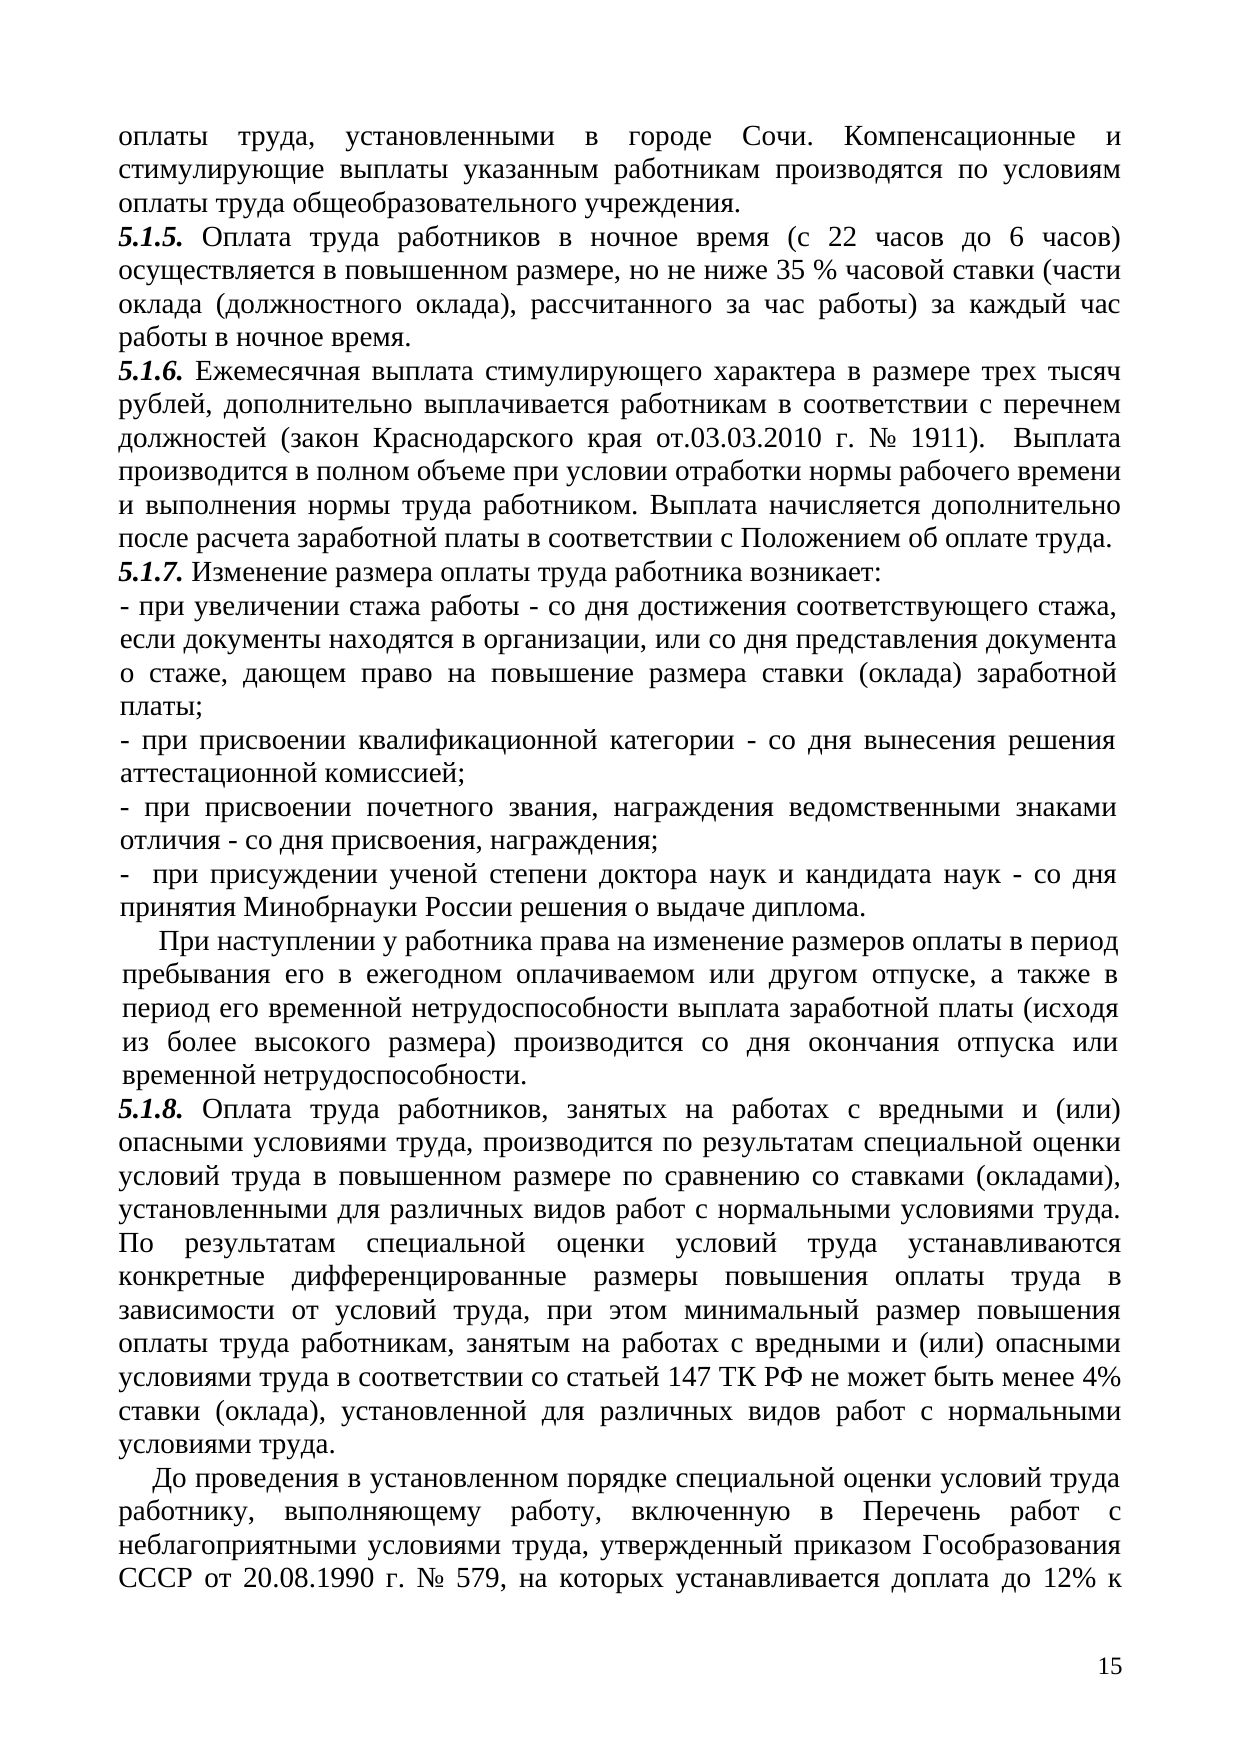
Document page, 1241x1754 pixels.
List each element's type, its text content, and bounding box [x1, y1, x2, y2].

text - при присуждении ученой степени доктора наук и кандидата наук - со дня принятия Минобрнауки России решения о выдаче диплома. [119, 856, 1118, 923]
text 5.1.8. Оплата труда работников, занятых на работах с вредными и (или) опасными условиями труда, производится по результатам специальной оценки условий труда в повышенном размере по сравнению со ставками (окладами), установленными для различных видов работ с нормальными условиями труда. По результатам специальной оценки условий труда устанавливаются конкретные дифференцированные размеры повышения оплаты труда в зависимости от условий труда, при этом минимальный размер повышения оплаты труда работникам, занятым на работах с вредными и (или) опасными условиями труда в соответствии со статьей 147 ТК РФ не может быть менее 4% ставки (оклада), установленной для различных видов работ с нормальными условиями труда. [118, 1091, 1122, 1460]
text 5.1.7. Изменение размера оплаты труда работника возникает: [118, 554, 1119, 588]
text - при присвоении почетного звания, награждения ведомственными знаками отличия - со дня присвоения, награждения; [119, 789, 1118, 856]
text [118, 1460, 1122, 1594]
text - при увеличении стажа работы - со дня достижения соответствующего стажа, если документы находятся в организации, или со дня представления документа о стаже, дающем право на повышение размера ставки (оклада) заработной платы; [119, 588, 1118, 722]
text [118, 118, 1122, 219]
text 5.1.6. Ежемесячная выплата стимулирующего характера в размере трех тысяч рублей, дополнительно выплачивается работникам в соответствии с перечнем должностей (закон Краснодарского края от.03.03.2010 г. № 1911). Выплата производится в полном объеме при условии отработки нормы рабочего времени и выполнения нормы труда работником. Выплата начисляется дополнительно после расчета заработной платы в соответствии с Положением об оплате труда. [118, 353, 1122, 554]
text 5.1.5. Оплата труда работников в ночное время (с 22 часов до 6 часов) осуществляется в повышенном размере, но не ниже 35 % часовой ставки (части оклада (должностного оклада), рассчитанного за час работы) за каждый час работы в ночное время. [118, 219, 1122, 353]
text - при присвоении квалификационной категории - со дня вынесения решения аттестационной комиссией; [120, 722, 1117, 789]
text При наступлении у работника права на изменение размеров оплаты в период пребывания его в ежегодном оплачиваемом или другом отпуске, а также в период его временной нетрудоспособности выплата заработной платы (исходя из более высокого размера) производится со дня окончания отпуска или временной нетрудоспособности. [122, 923, 1119, 1091]
